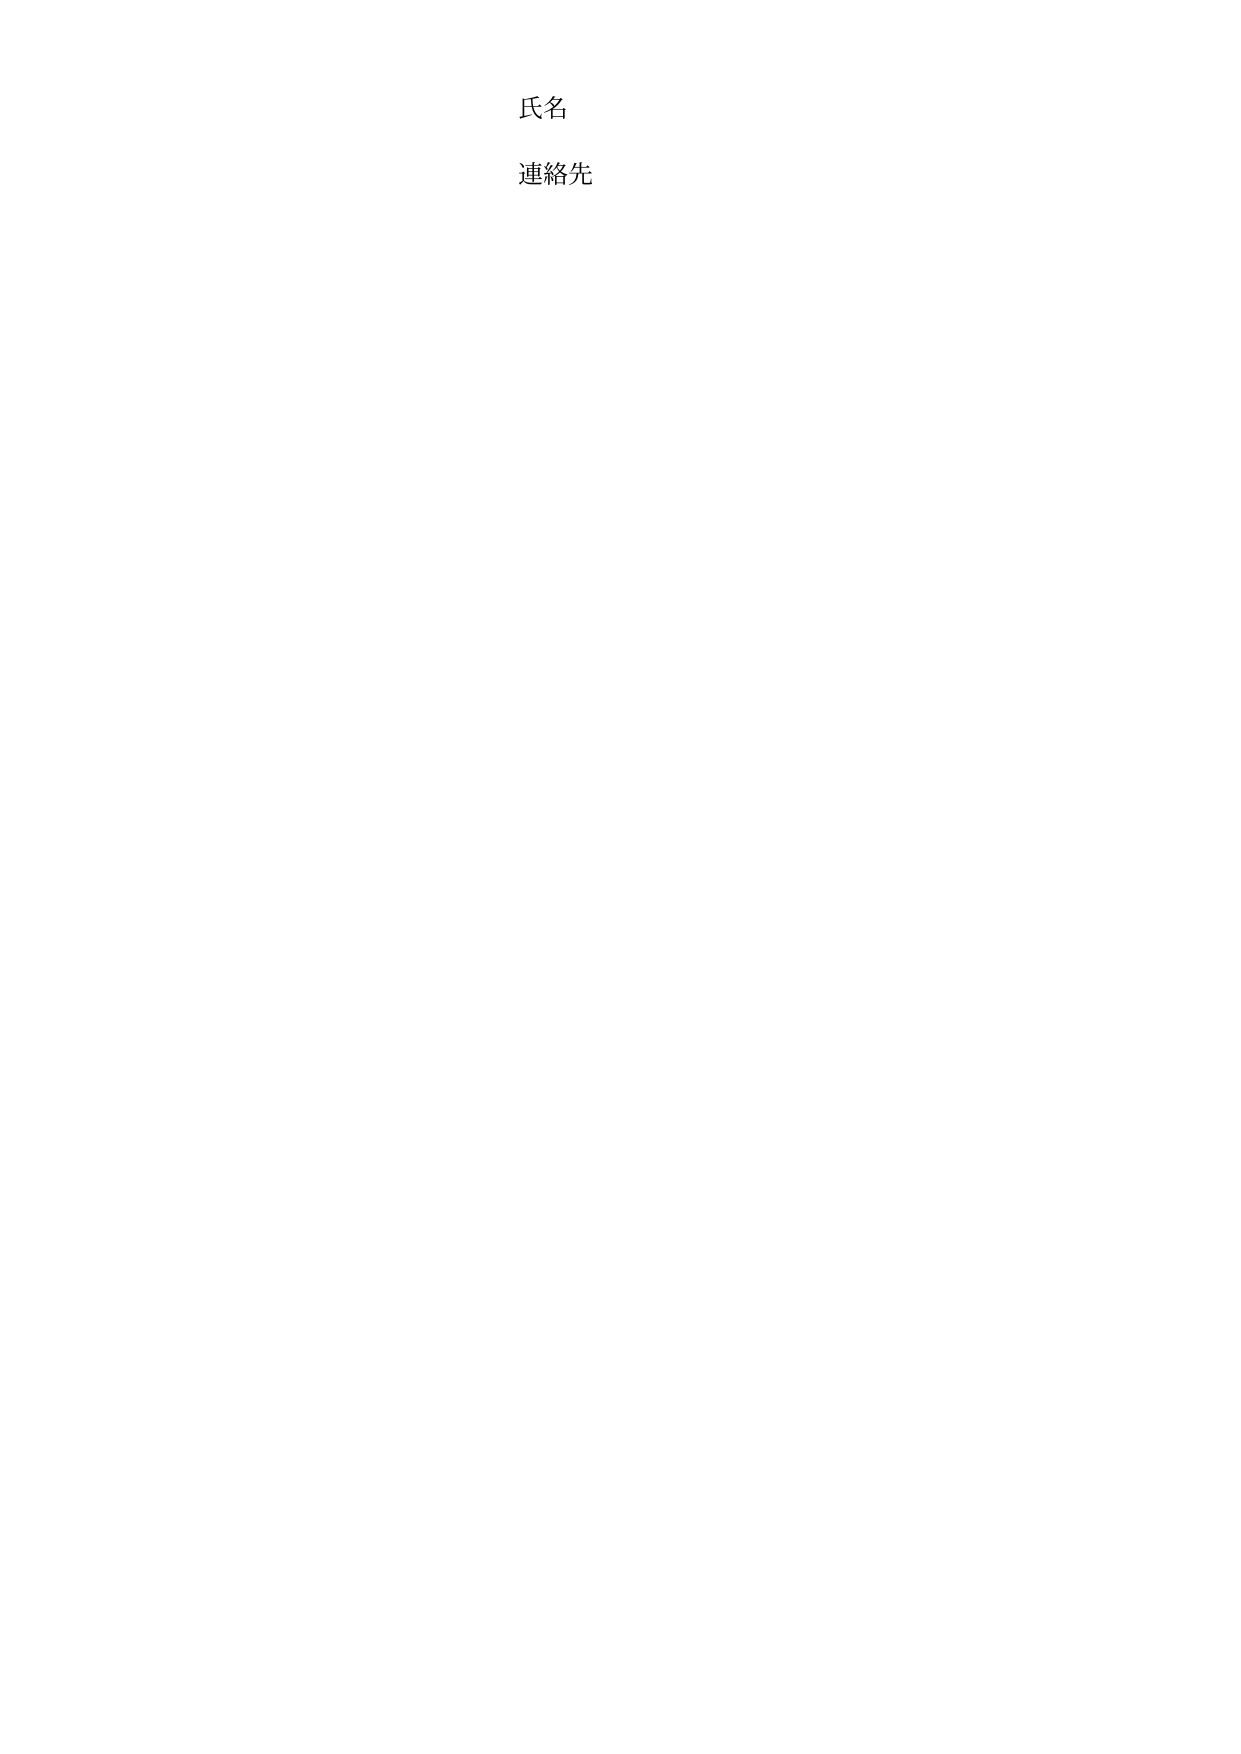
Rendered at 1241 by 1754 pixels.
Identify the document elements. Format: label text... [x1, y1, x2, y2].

text 連絡先 [118, 154, 1122, 190]
text 氏名 [118, 89, 1122, 124]
